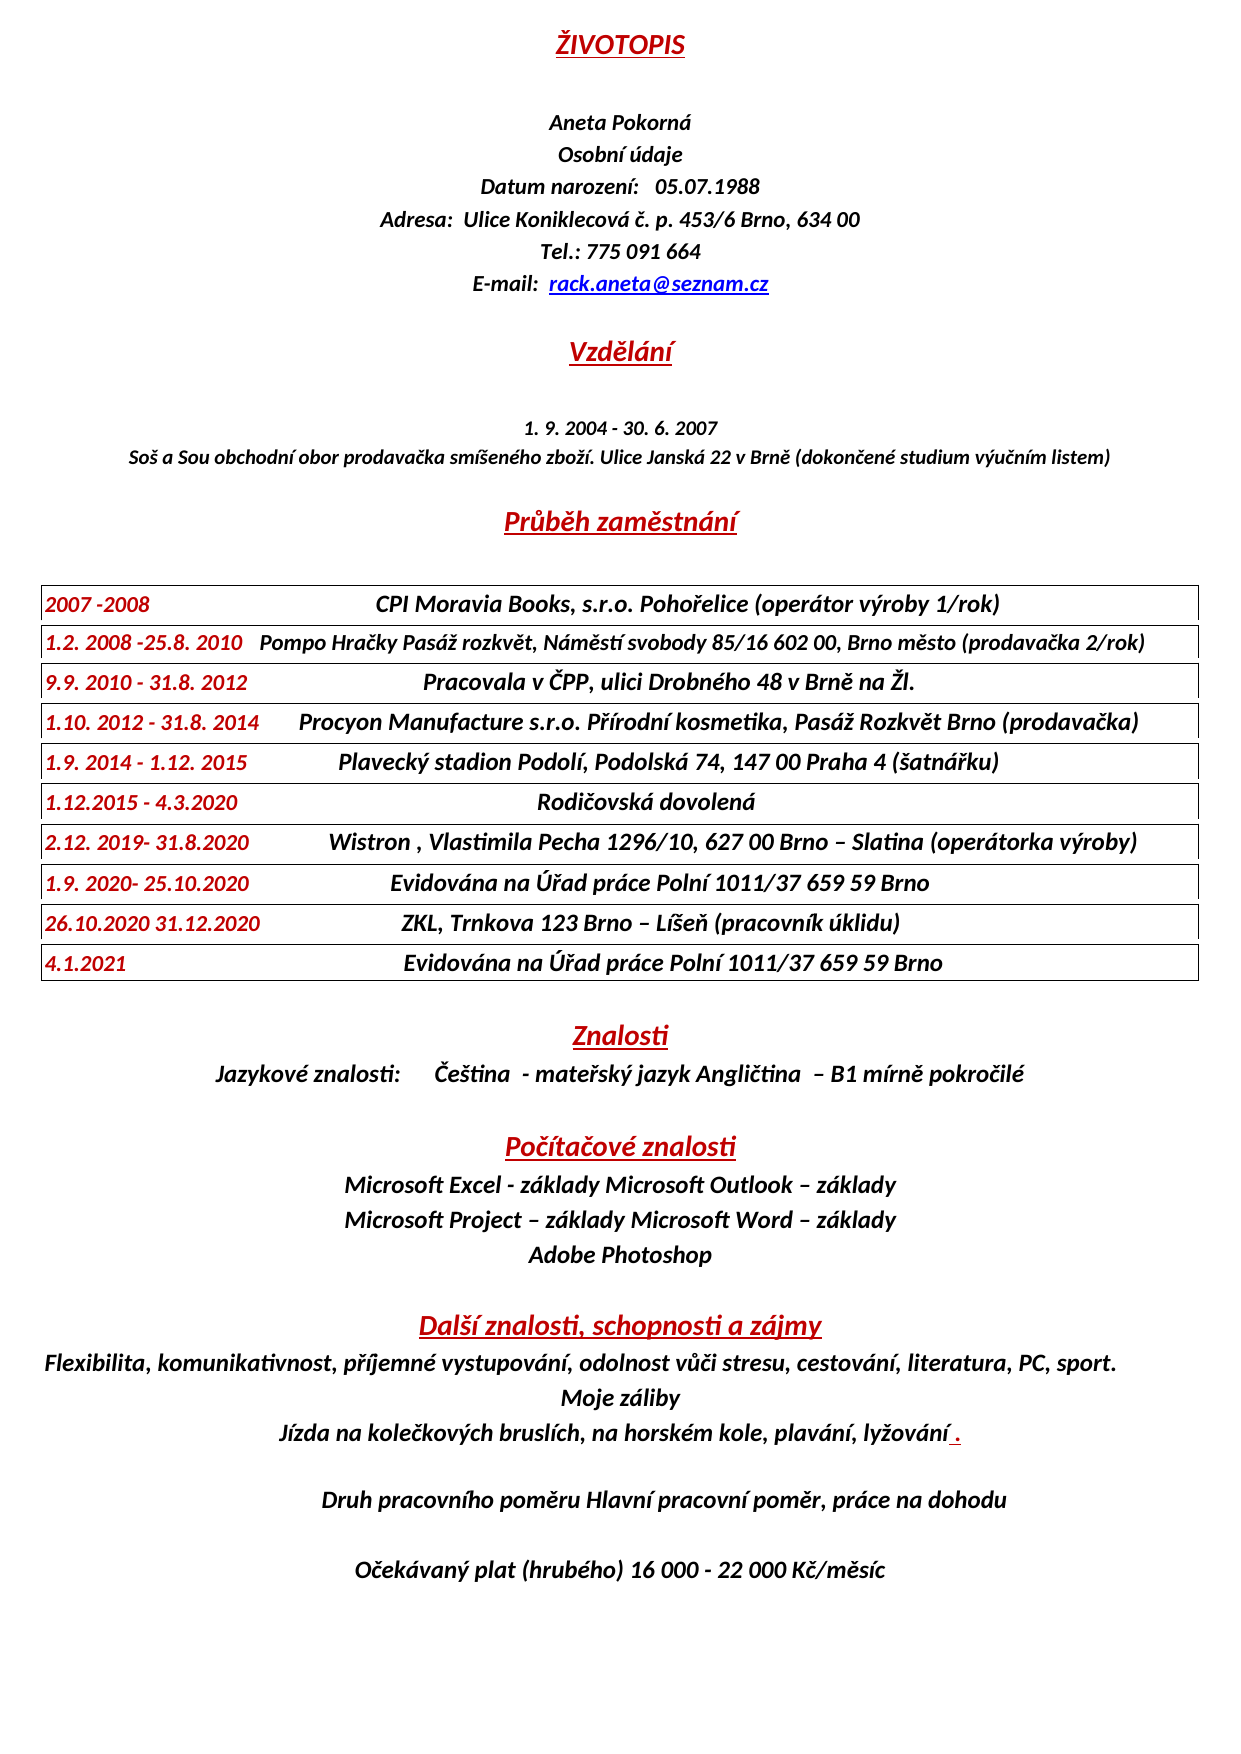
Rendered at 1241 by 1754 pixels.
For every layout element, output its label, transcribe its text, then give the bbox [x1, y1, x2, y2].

text 1.9. 2014 - 1.12. 2015 Plavecký stadion Podolí, Podolská 74, 147 00 Praha 4 (šatnářku) [42, 744, 1198, 779]
text Microsoft Excel - základy Microsoft Outlook – základy [44, 1169, 1196, 1200]
text Aneta Pokorná [44, 108, 1196, 136]
text 2007 -2008 CPI Moravia Books, s.r.o. Pohořelice (operátor výroby 1/rok) [42, 586, 1198, 620]
text Další znalosti, schopnosti a zájmy [44, 1307, 1196, 1342]
text 26.10.2020 31.12.2020 ZKL, Trnkova 123 Brno – Líšeň (pracovník úklidu) [42, 905, 1198, 939]
text Vzdělání [44, 333, 1196, 369]
text Druh pracovního poměru Hlavní pracovní poměr, práce na dohodu [44, 1485, 1196, 1515]
text 1.2. 2008 -25.8. 2010 Pompo Hračky Pasáž rozkvět, Náměstí svobody 85/16 602 00, Brno město (prodavačka 2/rok) [42, 626, 1198, 658]
text Datum narození: 05.07.1988 [44, 172, 1196, 201]
text Osobní údaje [44, 140, 1196, 168]
text Moje záliby [44, 1382, 1196, 1413]
text Microsoft Project – základy Microsoft Word – základy [44, 1204, 1196, 1235]
text Počítačové znalosti [44, 1128, 1196, 1164]
text Tel.: 775 091 664 [44, 237, 1196, 265]
text 2.12. 2019- 31.8.2020 Wistron , Vlastimila Pecha 1296/10, 627 00 Brno – Slatina (operátorka výroby) [42, 825, 1198, 859]
text 1.9. 2020- 25.10.2020 Evidována na Úřad práce Polní 1011/37 659 59 Brno [42, 865, 1198, 899]
text Jazykové znalosti: Čeština - mateřský jazyk Angličtina – B1 mírně pokročilé [44, 1058, 1196, 1089]
text 1.10. 2012 - 31.8. 2014 Procyon Manufacture s.r.o. Přírodní kosmetika, Pasáž Rozkvět Brno (prodavačka) [42, 704, 1198, 738]
text Adobe Photoshop [44, 1239, 1196, 1270]
text Očekávaný plat (hrubého) 16 000 - 22 000 Kč/měsíc [44, 1555, 1196, 1585]
text Znalosti [44, 1017, 1196, 1053]
text Soš a Sou obchodní obor prodavačka smíšeného zboží. Ulice Janská 22 v Brně (dokončené studium výučním listem) [44, 444, 1196, 470]
text Adresa: Ulice Koniklecová č. p. 453/6 Brno, 634 00 [44, 205, 1196, 233]
text 1.12.2015 - 4.3.2020 Rodičovská dovolená [42, 784, 1198, 819]
text 1. 9. 2004 - 30. 6. 2007 [44, 415, 1196, 441]
text ŽIVOTOPIS [44, 26, 1196, 62]
text 9.9. 2010 - 31.8. 2012 Pracovala v ČPP, ulici Drobného 48 v Brně na Žl. [42, 664, 1198, 698]
text 4.1.2021 Evidována na Úřad práce Polní 1011/37 659 59 Brno [42, 945, 1198, 980]
text E-mail: rack.aneta@seznam.cz [44, 269, 1196, 297]
text Flexibilita, komunikativnost, příjemné vystupování, odolnost vůči stresu, cestování, literatura, PC, sport. [44, 1347, 1196, 1378]
text Průběh zaměstnání [44, 503, 1196, 538]
text Jízda na kolečkových bruslích, na horském kole, plavání, lyžování . [44, 1417, 1196, 1448]
